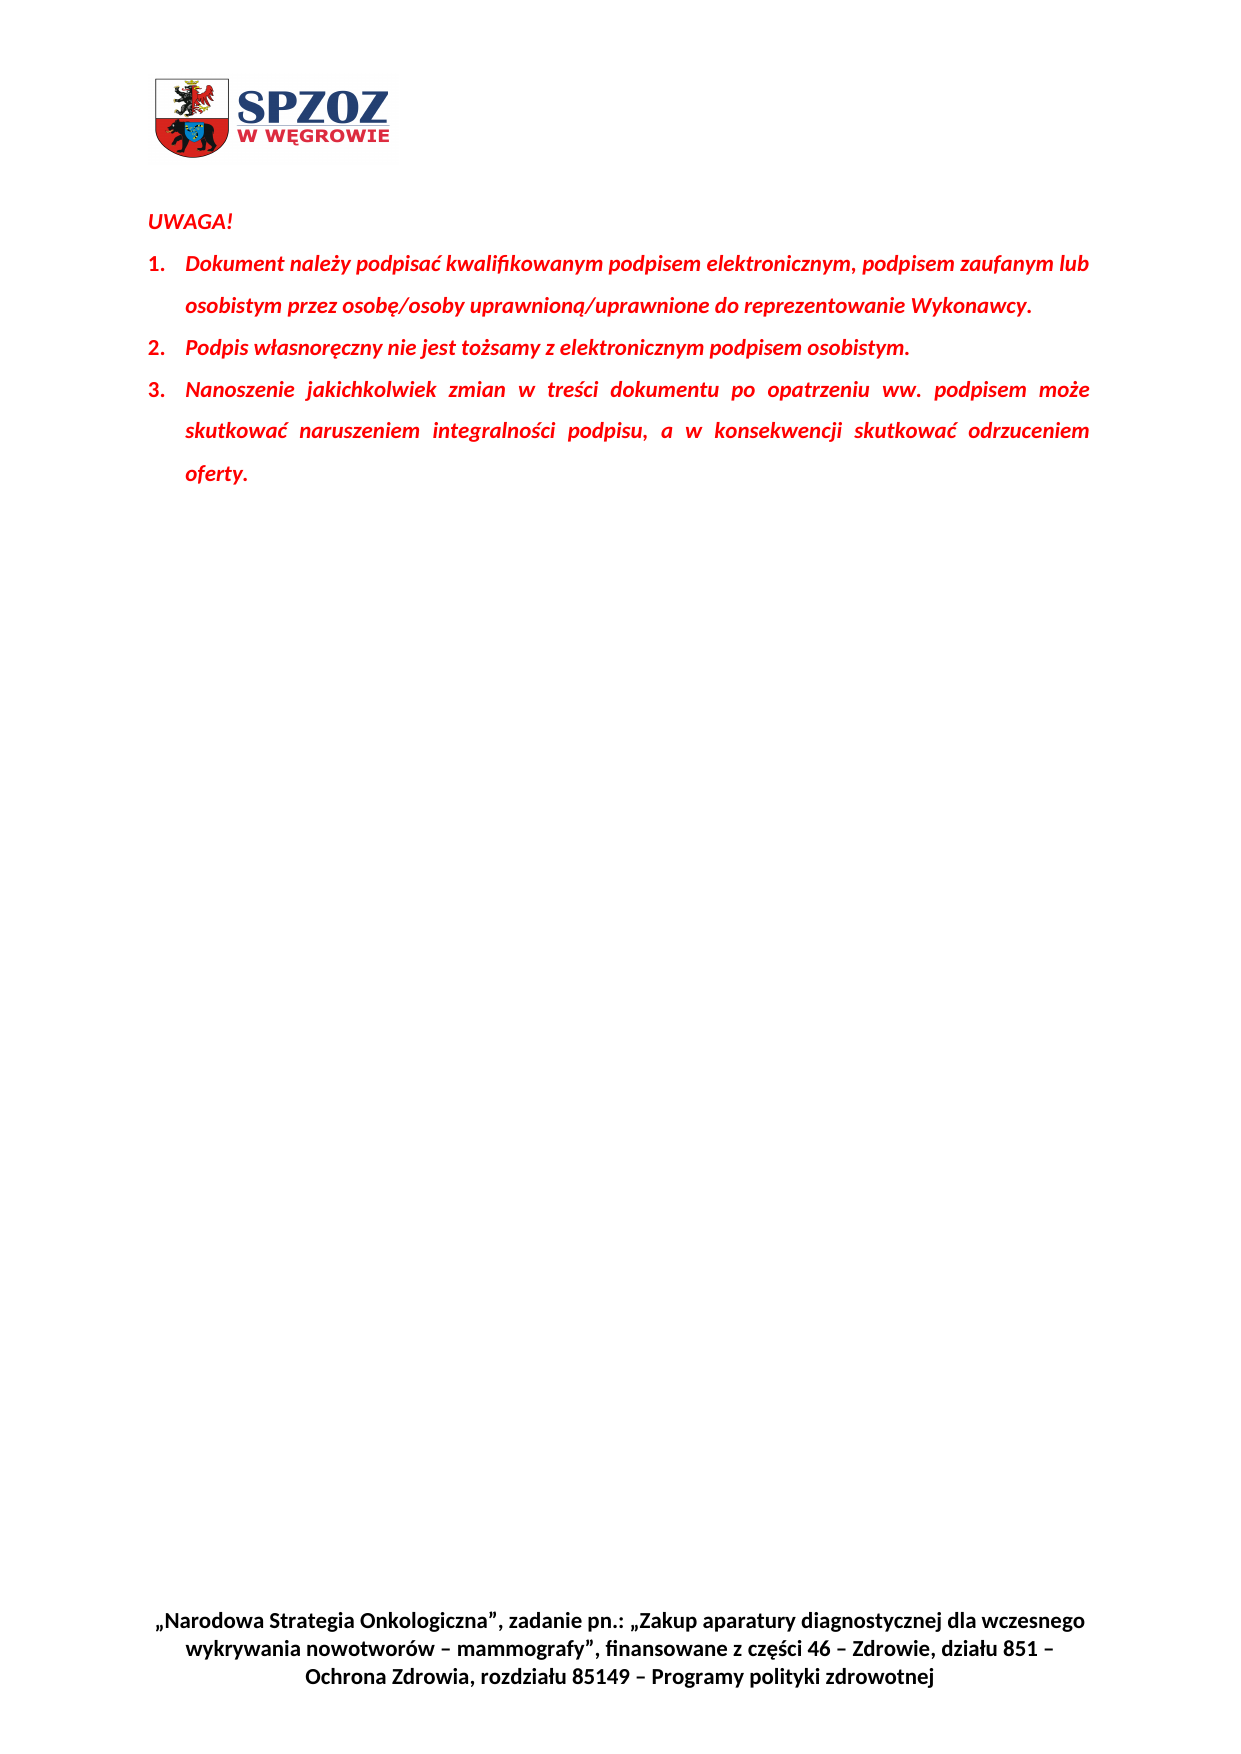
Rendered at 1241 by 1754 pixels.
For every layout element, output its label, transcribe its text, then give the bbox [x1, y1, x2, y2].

list Dokument należy podpisać kwalifikowanym podpisem elektronicznym, podpisem zaufanym lub osobistym przez osobę/osoby uprawnioną/uprawnione do reprezentowanie Wykonawcy. [148, 249, 1093, 319]
text UWAGA! [148, 207, 1093, 235]
list Nanoszenie jakichkolwiek zmian w treści dokumentu po opatrzeniu ww. podpisem może skutkować naruszeniem integralności podpisu, a w konsekwencji skutkować odrzuceniem oferty. [148, 375, 1093, 487]
picture [147, 73, 400, 165]
list Podpis własnoręczny nie jest tożsamy z elektronicznym podpisem osobistym. [148, 333, 1093, 361]
